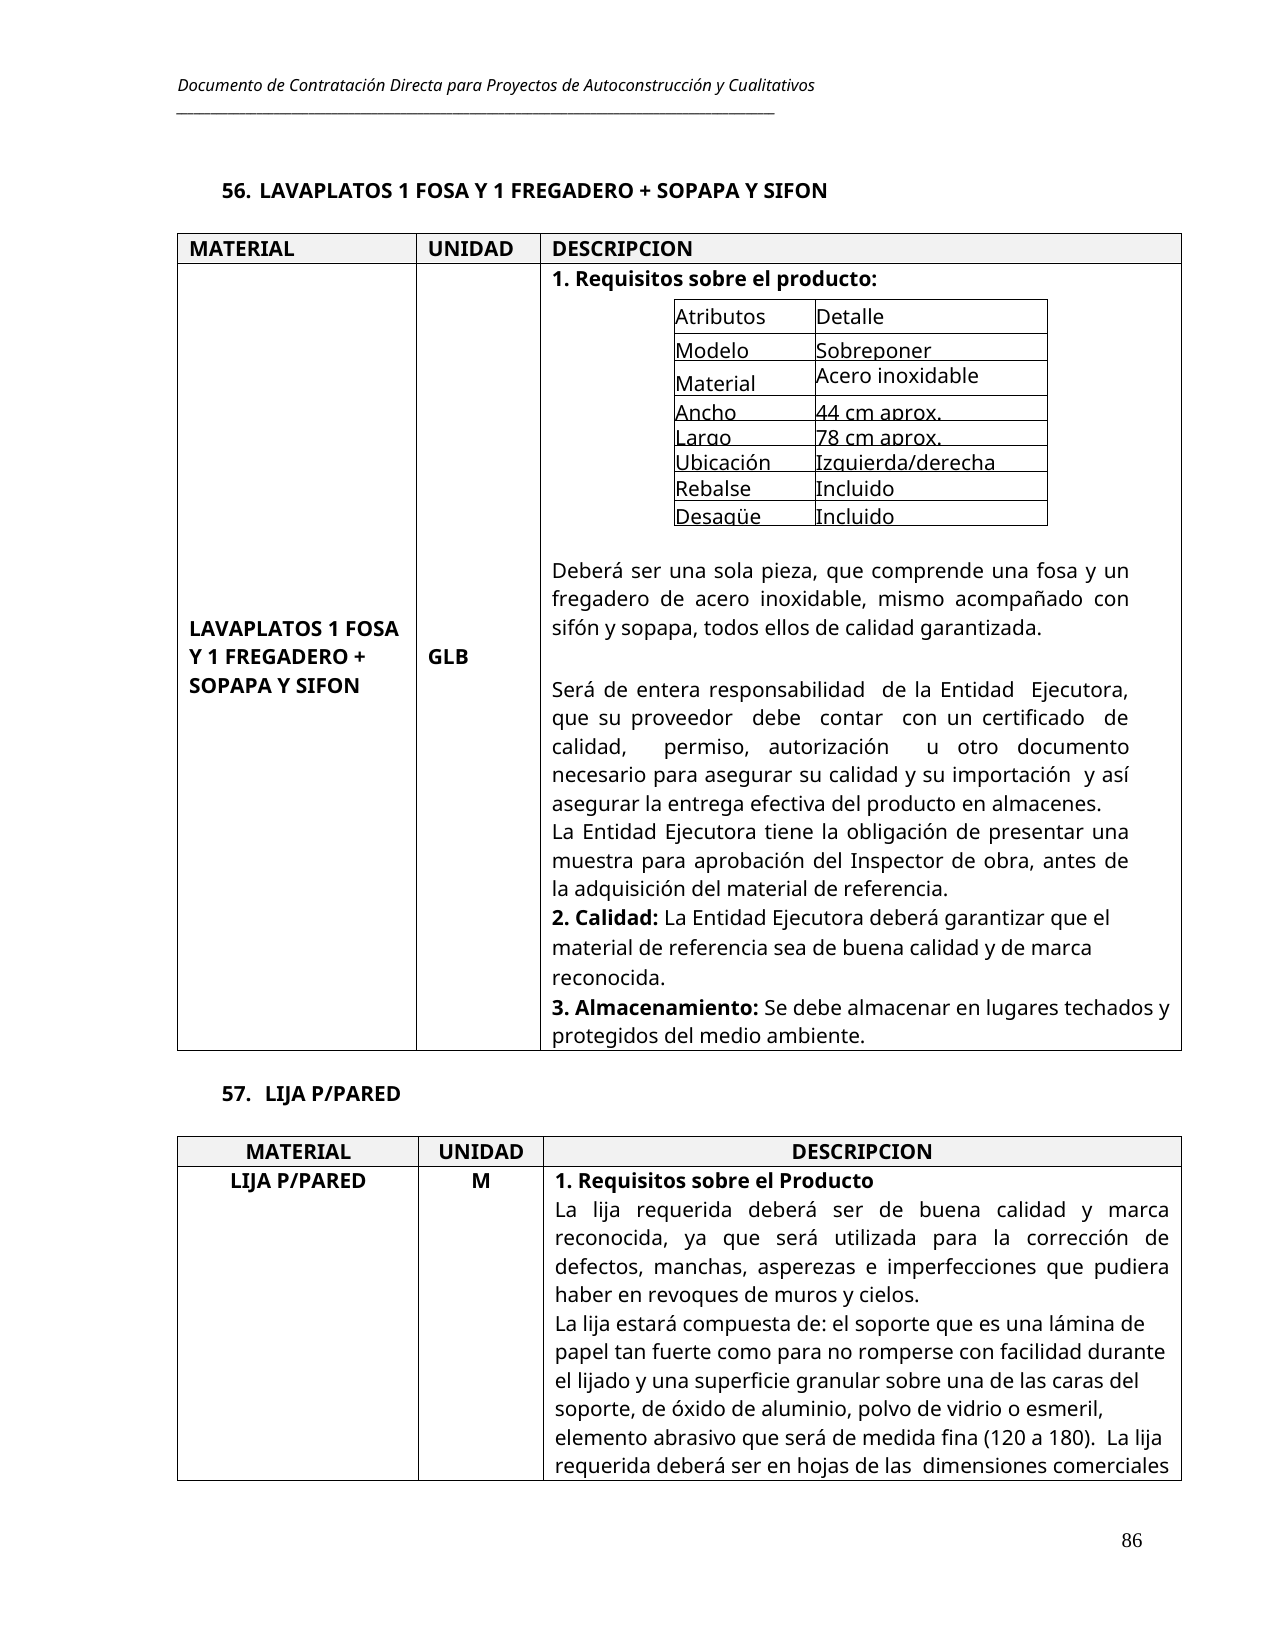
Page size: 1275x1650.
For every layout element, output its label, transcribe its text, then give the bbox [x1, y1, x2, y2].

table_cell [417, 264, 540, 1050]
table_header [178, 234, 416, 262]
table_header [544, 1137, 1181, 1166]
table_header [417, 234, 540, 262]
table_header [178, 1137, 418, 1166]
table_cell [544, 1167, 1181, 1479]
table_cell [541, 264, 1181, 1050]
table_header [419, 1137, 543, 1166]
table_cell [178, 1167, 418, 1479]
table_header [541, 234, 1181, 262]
list LIJA P/PARED [222, 1079, 1142, 1108]
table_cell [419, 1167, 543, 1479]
list LAVAPLATOS 1 FOSA Y 1 FREGADERO + SOPAPA Y SIFON [222, 176, 1142, 204]
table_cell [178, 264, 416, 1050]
